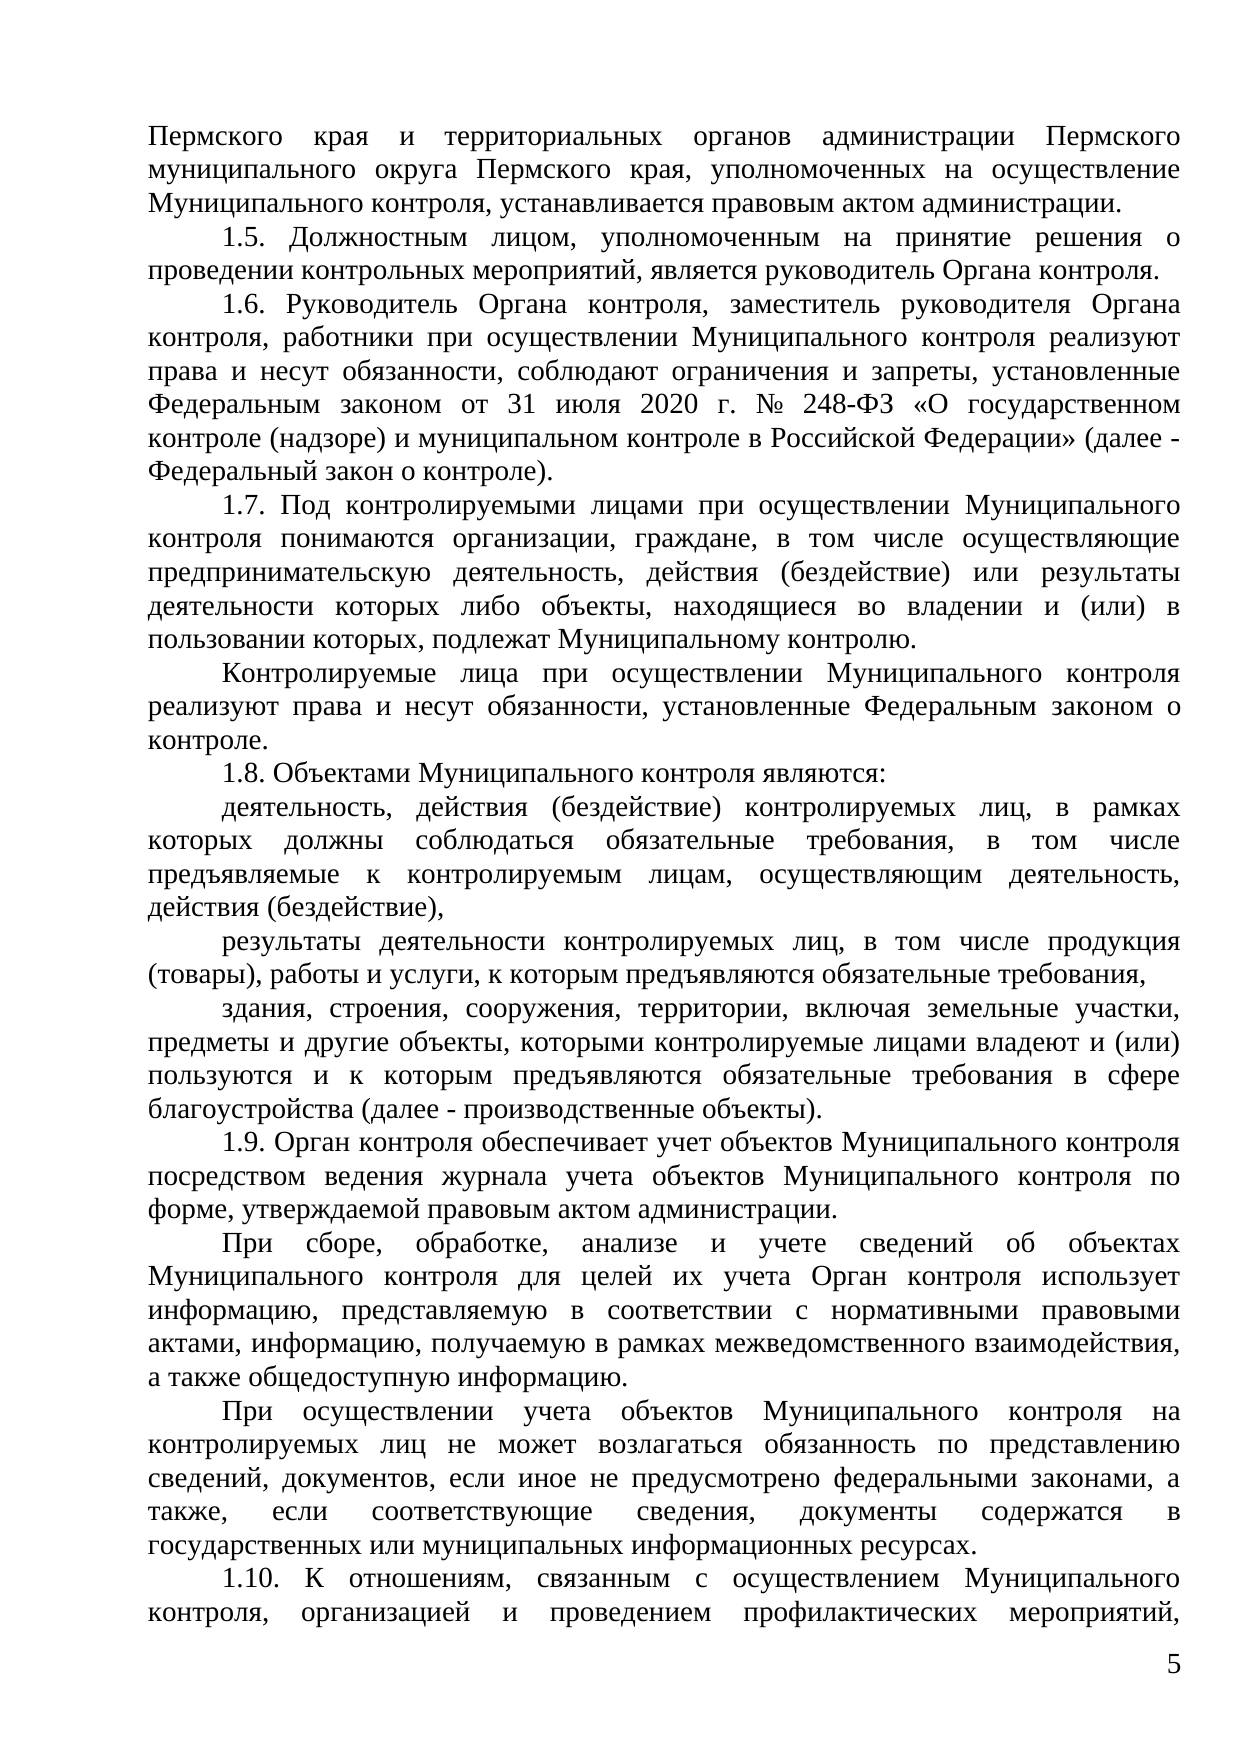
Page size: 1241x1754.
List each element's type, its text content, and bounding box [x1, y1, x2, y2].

text При осуществлении учета объектов Муниципального контроля на контролируемых лиц не может возлагаться обязанность по представлению сведений, документов, если иное не предусмотрено федеральными законами, а также, если соответствующие сведения, документы содержатся в государственных или муниципальных информационных ресурсах. [148, 1393, 1181, 1560]
text Контролируемые лица при осуществлении Муниципального контроля реализуют права и несут обязанности, установленные Федеральным законом о контроле. [148, 655, 1181, 755]
text здания, строения, сооружения, территории, включая земельные участки, предметы и другие объекты, которыми контролируемые лицами владеют и (или) пользуются и к которым предъявляются обязательные требования в сфере благоустройства (далее - производственные объекты). [148, 990, 1181, 1124]
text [148, 118, 1181, 219]
text 1.5. Должностным лицом, уполномоченным на принятие решения о проведении контрольных мероприятий, является руководитель Органа контроля. [148, 219, 1181, 286]
text деятельность, действия (бездействие) контролируемых лиц, в рамках которых должны соблюдаться обязательные требования, в том числе предъявляемые к контролируемым лицам, осуществляющим деятельность, действия (бездействие), [148, 789, 1181, 923]
text 1.7. Под контролируемыми лицами при осуществлении Муниципального контроля понимаются организации, граждане, в том числе осуществляющие предпринимательскую деятельность, действия (бездействие) или результаты деятельности которых либо объекты, находящиеся во владении и (или) в пользовании которых, подлежат Муниципальному контролю. [148, 487, 1181, 655]
text При сборе, обработке, анализе и учете сведений об объектах Муниципального контроля для целей их учета Орган контроля использует информацию, представляемую в соответствии с нормативными правовыми актами, информацию, получаемую в рамках межведомственного взаимодействия, а также общедоступную информацию. [148, 1225, 1181, 1393]
text 1.6. Руководитель Органа контроля, заместитель руководителя Органа контроля, работники при осуществлении Муниципального контроля реализуют права и несут обязанности, соблюдают ограничения и запреты, установленные Федеральным законом от 31 июля 2020 г. № 248-ФЗ «О государственном контроле (надзоре) и муниципальном контроле в Российской Федерации» (далее - Федеральный закон о контроле). [148, 286, 1181, 487]
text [148, 1560, 1181, 1627]
text 1.9. Орган контроля обеспечивает учет объектов Муниципального контроля посредством ведения журнала учета объектов Муниципального контроля по форме, утверждаемой правовым актом администрации. [148, 1124, 1181, 1225]
text 1.8. Объектами Муниципального контроля являются: [148, 755, 1181, 789]
text результаты деятельности контролируемых лиц, в том числе продукция (товары), работы и услуги, к которым предъявляются обязательные требования, [148, 923, 1181, 990]
